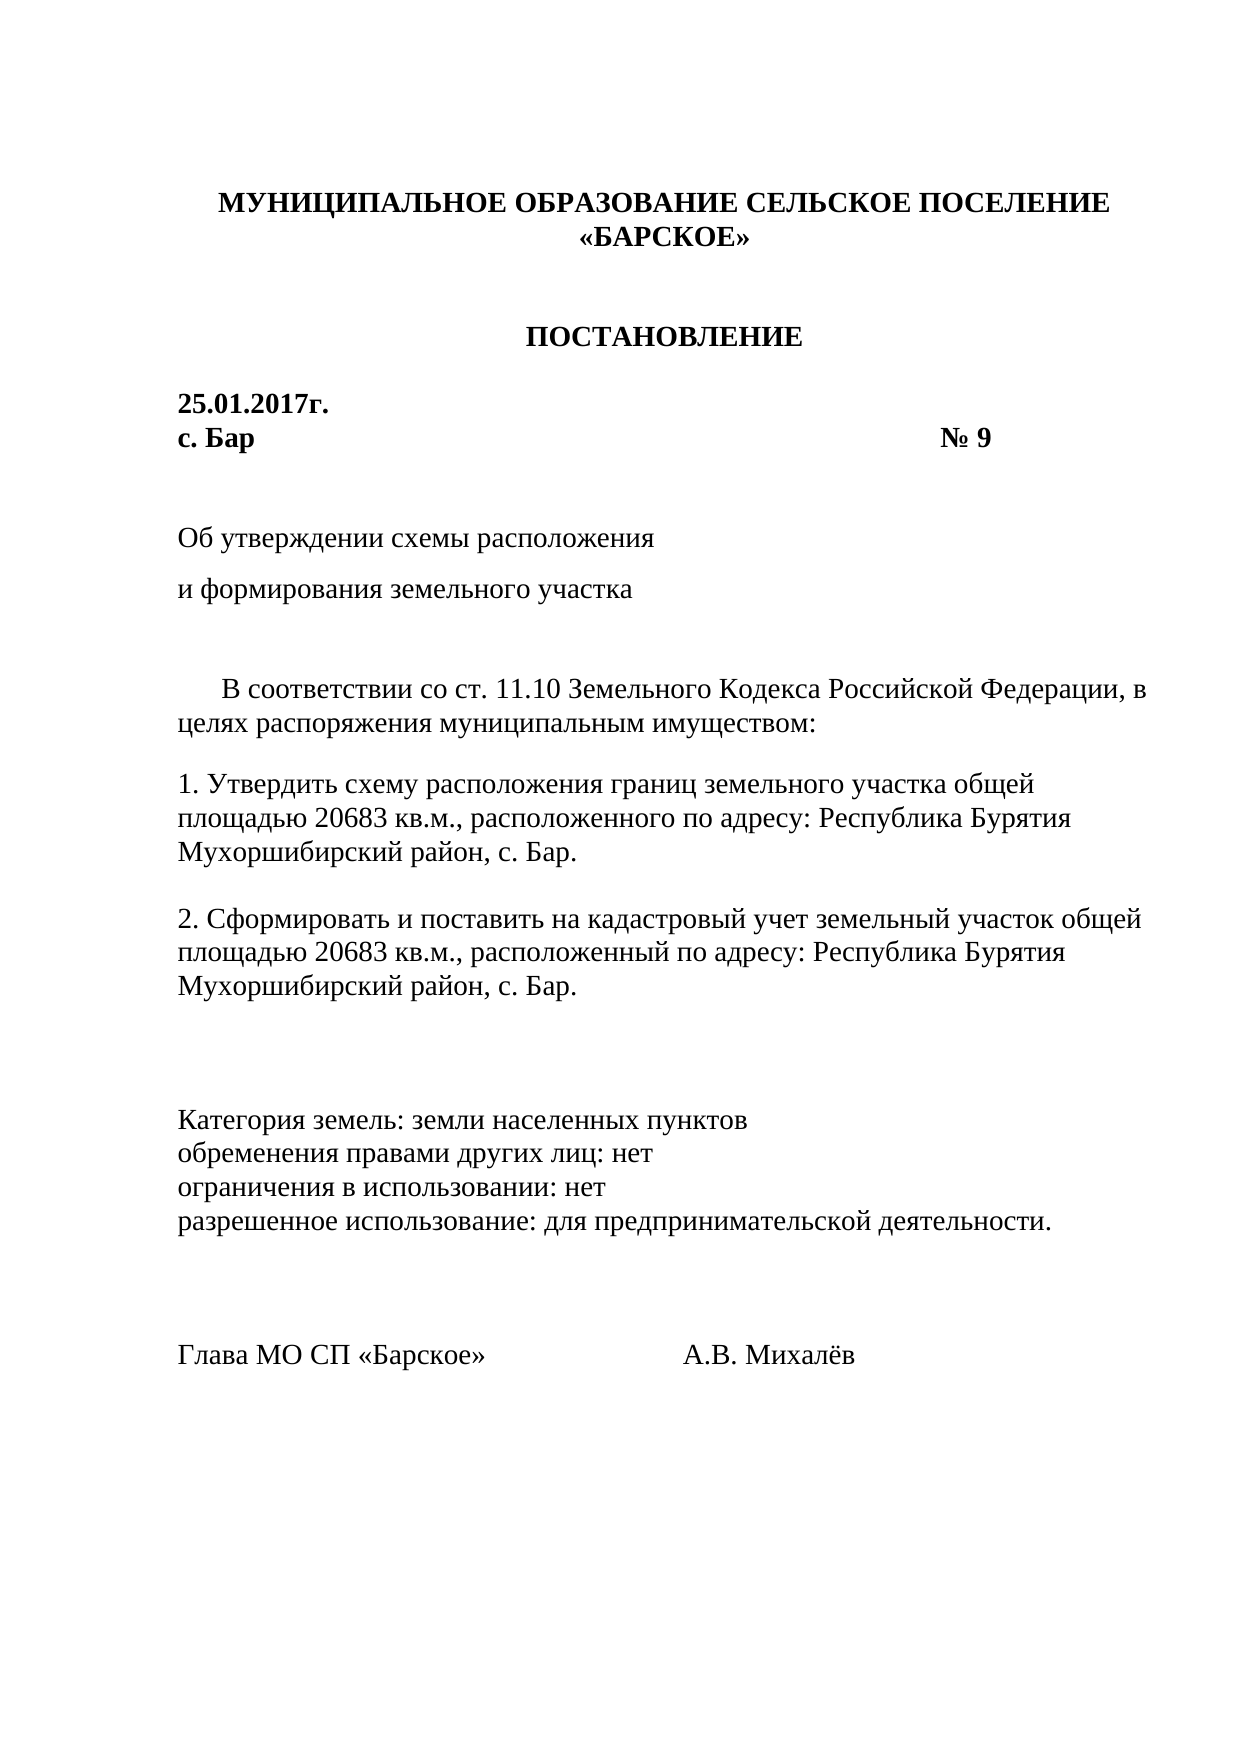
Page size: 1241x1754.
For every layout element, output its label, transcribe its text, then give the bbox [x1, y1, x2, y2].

text Категория земель: земли населенных пунктов обременения правами других лиц: нет ограничения в использовании: нет разрешенное использование: для предпринимательской деятельности. [177, 1102, 1152, 1236]
text 1. Утвердить схему расположения границ земельного участка общей площадью 20683 кв.м., расположенного по адресу: Республика Бурятия Мухоршибирский район, с. Бар. [177, 767, 1152, 867]
text и формирования земельного участка [177, 571, 1152, 604]
text ПОСТАНОВЛЕНИЕ [177, 319, 1152, 353]
text 2. Сформировать и поставить на кадастровый учет земельный участок общей площадью 20683 кв.м., расположенный по адресу: Республика Бурятия Мухоршибирский район, с. Бар. [177, 901, 1152, 1001]
text В соответствии со ст. 11.10 Земельного Кодекса Российской Федерации, в целях распоряжения муниципальным имуществом: [177, 672, 1152, 767]
text Глава МО СП «Барское» А.В. Михалёв [177, 1337, 1152, 1370]
text 25.01.2017г. [177, 386, 1152, 420]
text МУНИЦИПАЛЬНОЕ ОБРАЗОВАНИЕ СЕЛЬСКОЕ ПОСЕЛЕНИЕ «БАРСКОЕ» [177, 185, 1152, 252]
text с. Бар № 9 [177, 420, 1152, 453]
text Об утверждении схемы расположения [177, 521, 1152, 554]
